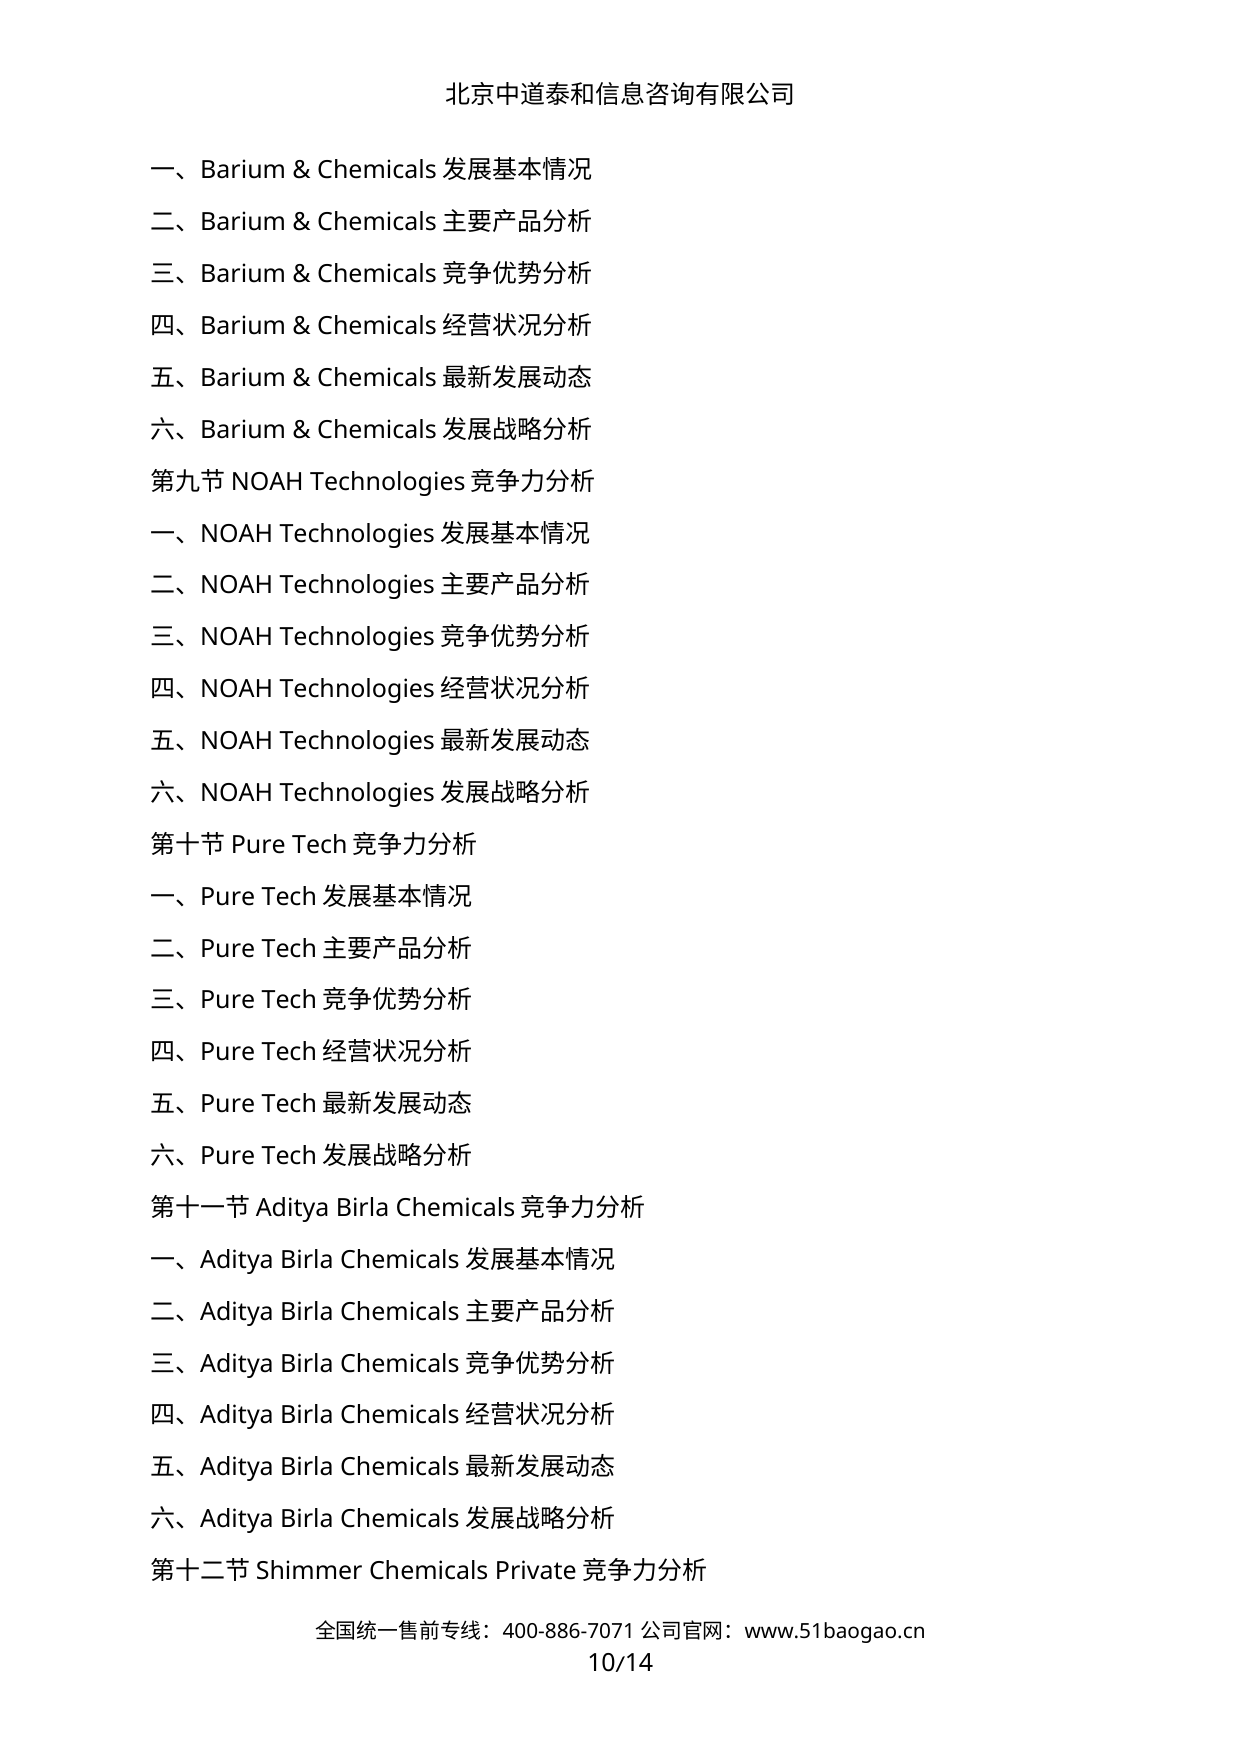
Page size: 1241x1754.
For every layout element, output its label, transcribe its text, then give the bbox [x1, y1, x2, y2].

text 二、Aditya Birla Chemicals主要产品分析 [150, 1291, 1090, 1327]
text 三、Aditya Birla Chemicals竞争优势分析 [150, 1343, 1090, 1379]
text 五、Barium & Chemicals最新发展动态 [150, 357, 1090, 394]
text 第十二节 Shimmer Chemicals Private竞争力分析 [150, 1551, 1090, 1587]
text 五、NOAH Technologies最新发展动态 [150, 721, 1090, 757]
text 三、Barium & Chemicals竞争优势分析 [150, 254, 1090, 290]
text 二、Barium & Chemicals主要产品分析 [150, 202, 1090, 238]
text 一、Pure Tech发展基本情况 [150, 876, 1090, 912]
text 四、NOAH Technologies经营状况分析 [150, 669, 1090, 705]
text 第十一节 Aditya Birla Chemicals竞争力分析 [150, 1187, 1090, 1224]
text 四、Barium & Chemicals经营状况分析 [150, 306, 1090, 342]
text 第十节 Pure Tech竞争力分析 [150, 824, 1090, 861]
text 一、NOAH Technologies发展基本情况 [150, 513, 1090, 549]
text 四、Aditya Birla Chemicals经营状况分析 [150, 1395, 1090, 1431]
text 四、Pure Tech经营状况分析 [150, 1032, 1090, 1068]
text 一、Barium & Chemicals发展基本情况 [150, 150, 1090, 186]
text 二、NOAH Technologies主要产品分析 [150, 565, 1090, 601]
text 六、Barium & Chemicals发展战略分析 [150, 409, 1090, 446]
text 六、Aditya Birla Chemicals发展战略分析 [150, 1499, 1090, 1535]
text 五、Aditya Birla Chemicals最新发展动态 [150, 1447, 1090, 1483]
text 一、Aditya Birla Chemicals发展基本情况 [150, 1239, 1090, 1276]
text 六、NOAH Technologies发展战略分析 [150, 772, 1090, 809]
text 六、Pure Tech发展战略分析 [150, 1136, 1090, 1172]
text 第九节 NOAH Technologies竞争力分析 [150, 461, 1090, 497]
text 五、Pure Tech最新发展动态 [150, 1084, 1090, 1120]
text 二、Pure Tech主要产品分析 [150, 928, 1090, 964]
text 三、NOAH Technologies竞争优势分析 [150, 617, 1090, 653]
text 三、Pure Tech竞争优势分析 [150, 980, 1090, 1016]
